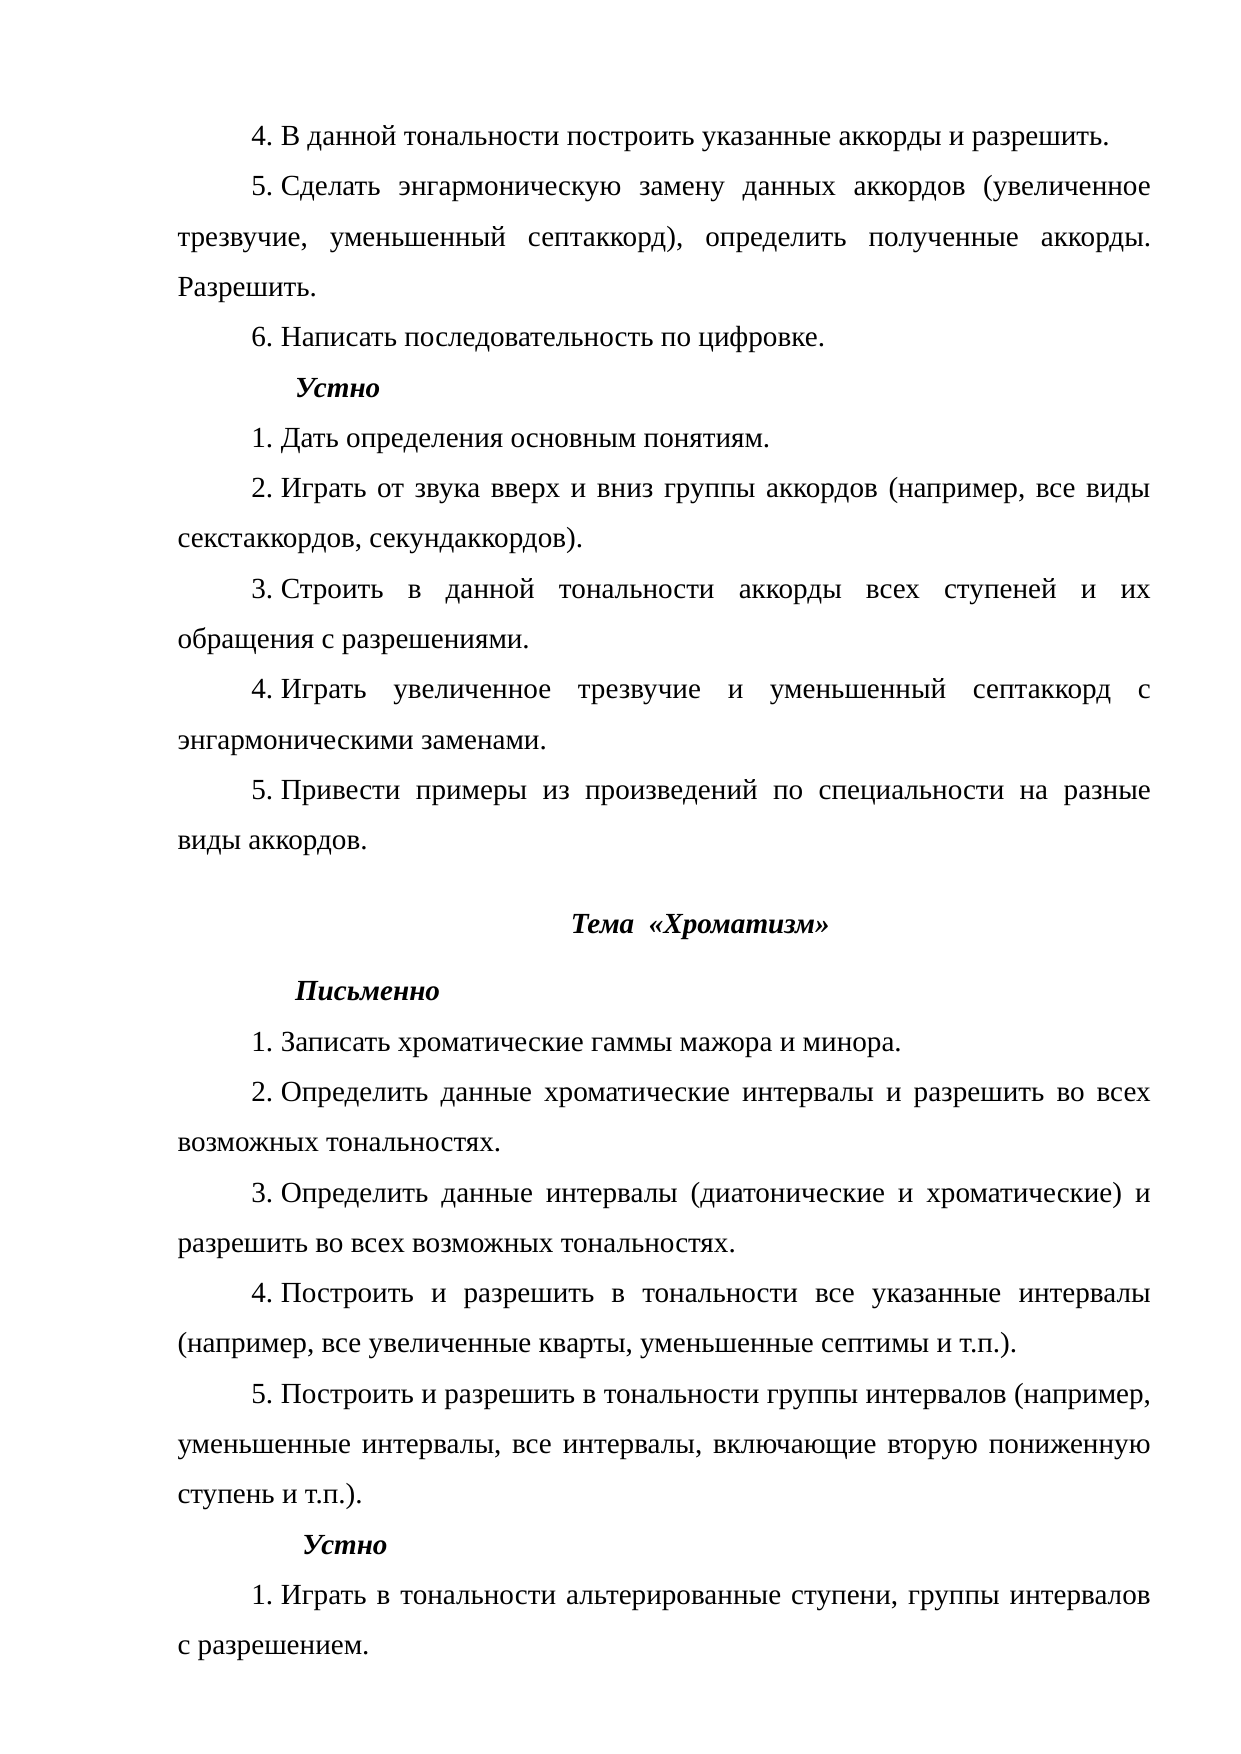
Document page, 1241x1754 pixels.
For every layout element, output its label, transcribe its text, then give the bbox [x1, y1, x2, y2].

list Сделать энгармоническую замену данных аккордов (увеличенное трезвучие, уменьшенный септаккорд), определить полученные аккорды. Разрешить. [177, 168, 1152, 303]
list Построить и разрешить в тональности все указанные интервалы (например, все увеличенные кварты, уменьшенные септимы и т.п.). [177, 1275, 1152, 1359]
list Определить данные хроматические интервалы и разрешить во всех возможных тональностях. [177, 1074, 1152, 1158]
list Записать хроматические гаммы мажора и минора. [177, 1024, 1152, 1057]
list Играть от звука вверх и вниз группы аккордов (например, все виды секстаккордов, секундаккордов). [177, 470, 1152, 554]
list Написать последовательность по цифровке. [177, 319, 1152, 353]
list Дать определения основным понятиям. [177, 420, 1152, 453]
list Привести примеры из произведений по специальности на разные виды аккордов. [177, 772, 1152, 856]
list Построить и разрешить в тональности группы интервалов (например, уменьшенные интервалы, все интервалы, включающие вторую пониженную ступень и т.п.). [177, 1376, 1152, 1510]
list Играть в тональности альтерированные ступени, группы интервалов с разрешением. [177, 1577, 1152, 1661]
text Письменно [177, 973, 1152, 1007]
list Определить данные интервалы (диатонические и хроматические) и разрешить во всех возможных тональностях. [177, 1175, 1152, 1258]
list В данной тональности построить указанные аккорды и разрешить. [177, 118, 1152, 152]
list Играть увеличенное трезвучие и уменьшенный септаккорд с энгармоническими заменами. [177, 672, 1152, 755]
list Строить в данной тональности аккорды всех ступеней и их обращения с разрешениями. [177, 571, 1152, 655]
text Устно [177, 370, 1152, 403]
text Устно [177, 1527, 1152, 1560]
text Тема «Хроматизм» [177, 906, 1152, 940]
